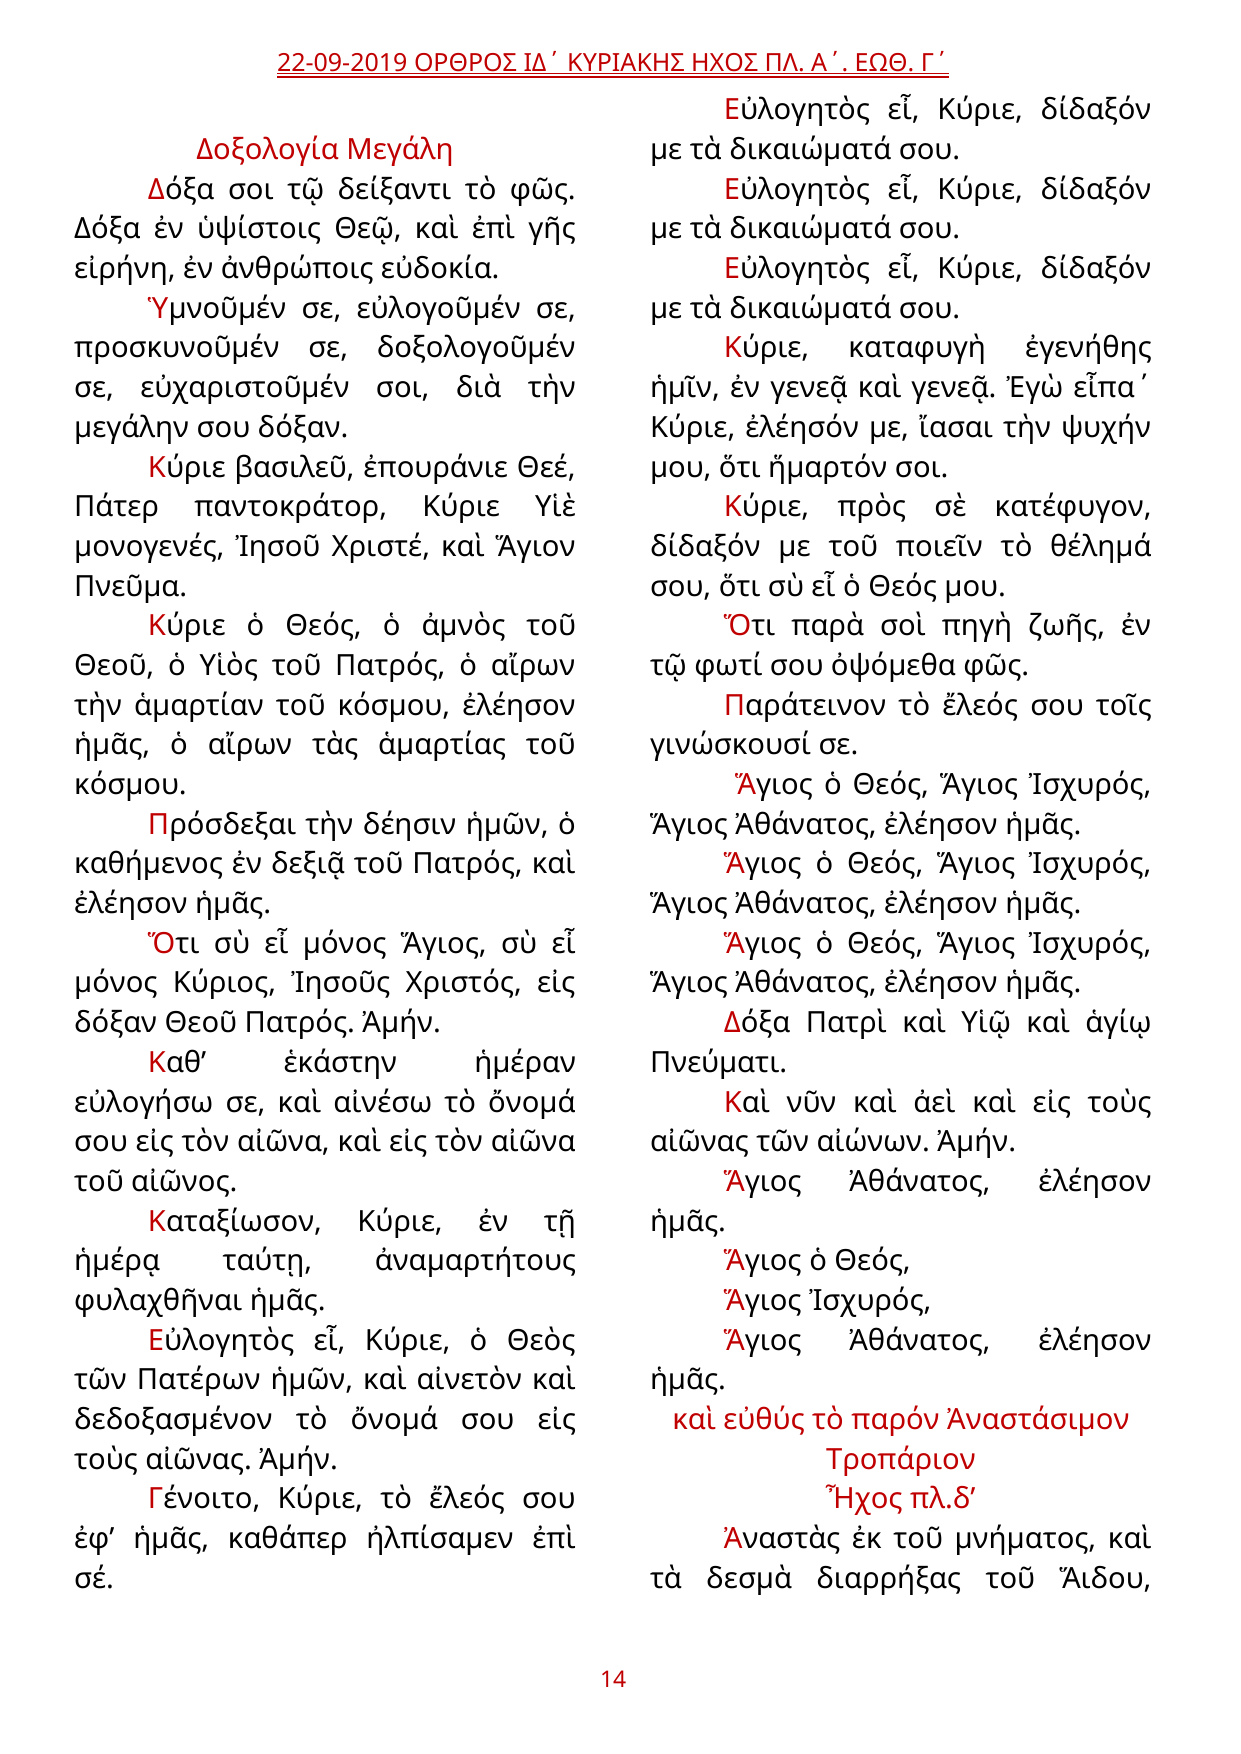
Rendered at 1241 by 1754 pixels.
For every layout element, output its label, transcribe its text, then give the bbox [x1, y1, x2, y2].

text Ἅγιος ὁ Θεός, Ἅγιος Ἰσχυρός, Ἅγιος Ἀθάνατος, ἐλέησον ἡμᾶς. [650, 843, 1152, 922]
text Κύριε βασιλεῦ, ἐπουράνιε Θεέ, Πάτερ παντοκράτορ, Κύριε Υἱὲ μονογενές, Ἰησοῦ Χριστέ, καὶ Ἅγιον Πνεῦμα. [74, 446, 576, 604]
text Εὐλογητὸς εἶ, Κύριε, δίδαξόν με τὰ δικαιώματά σου. [650, 89, 1152, 168]
text Ἅγιος ὁ Θεός, [650, 1239, 1152, 1279]
text Ἅγιος ὁ Θεός, Ἅγιος Ἰσχυρός, Ἅγιος Ἀθάνατος, ἐλέησον ἡμᾶς. [650, 763, 1152, 843]
text Εὐλογητὸς εἶ, Κύριε, δίδαξόν με τὰ δικαιώματά σου. [650, 168, 1152, 247]
text Ἦχος πλ.δ’ [650, 1478, 1152, 1517]
text καὶ εὐθύς τὸ παρόν Ἀναστάσιμον Τροπάριον [650, 1398, 1152, 1478]
text Γένοιτο, Κύριε, τὸ ἔλεός σου ἐφ’ ἡμᾶς, καθάπερ ἠλπίσαμεν ἐπὶ σέ. [74, 1478, 576, 1597]
text Εὐλογητὸς εἶ, Κύριε, ὁ Θεὸς τῶν Πατέρων ἡμῶν, καὶ αἰνετὸν καὶ δεδοξασμένον τὸ ὄνομά σου εἰς τοὺς αἰῶνας. Ἀμήν. [74, 1319, 576, 1478]
text Κύριε, πρὸς σὲ κατέφυγον, δίδαξόν με τοῦ ποιεῖν τὸ θέλημά σου, ὅτι σὺ εἶ ὁ Θεός μου. [650, 486, 1152, 604]
text Κύριε, καταφυγὴ ἐγενήθης ἡμῖν, ἐν γενεᾷ καὶ γενεᾷ. Ἐγὼ εἶπα΄ Κύριε, ἐλέησόν με, ἴασαι τὴν ψυχήν μου, ὅτι ἥμαρτόν σοι. [650, 327, 1152, 486]
text Κύριε ὁ Θεός, ὁ ἀμνὸς τοῦ Θεοῦ, ὁ Υἱὸς τοῦ Πατρός, ὁ αἴρων τὴν ἁμαρτίαν τοῦ κόσμου, ἐλέησον ἡμᾶς, ὁ αἴρων τὰς ἁμαρτίας τοῦ κόσμου. [74, 604, 576, 803]
text Ἅγιος Ἀθάνατος, ἐλέησον ἡμᾶς. [650, 1319, 1152, 1398]
text Ἅγιος Ἰσχυρός, [650, 1279, 1152, 1319]
text Δοξολογία Μεγάλη [74, 128, 576, 168]
text Καταξίωσον, Κύριε, ἐν τῇ ἡμέρᾳ ταύτῃ, ἀναμαρτήτους φυλαχθῆναι ἡμᾶς. [74, 1200, 576, 1319]
text Ὅτι παρὰ σοὶ πηγὴ ζωῆς, ἐν τῷ φωτί σου ὀψόμεθα φῶς. [650, 604, 1152, 684]
text Ἅγιος ὁ Θεός, Ἅγιος Ἰσχυρός, Ἅγιος Ἀθάνατος, ἐλέησον ἡμᾶς. [650, 922, 1152, 1001]
text Δόξα σοι τῷ δείξαντι τὸ φῶς. Δόξα ἐν ὑψίστοις Θεῷ, καὶ ἐπὶ γῆς εἰρήνη, ἐν ἀνθρώποις εὐδοκία. [74, 168, 576, 287]
text Ὅτι σὺ εἶ μόνος Ἅγιος, σὺ εἶ μόνος Κύριος, Ἰησοῦς Χριστός, εἰς δόξαν Θεοῦ Πατρός. Ἀμήν. [74, 922, 576, 1041]
text Ὑμνοῦμέν σε, εὐλογοῦμέν σε, προσκυνοῦμέν σε, δοξολογοῦμέν σε, εὐχαριστοῦμέν σοι, διὰ τὴν μεγάλην σου δόξαν. [74, 287, 576, 446]
text Δόξα Πατρὶ καὶ Υἱῷ καὶ ἁγίῳ Πνεύματι. [650, 1001, 1152, 1081]
text Πρόσδεξαι τὴν δέησιν ἡμῶν, ὁ καθήμενος ἐν δεξιᾷ τοῦ Πατρός, καὶ ἐλέησον ἡμᾶς. [74, 803, 576, 922]
text Ἅγιος Ἀθάνατος, ἐλέησον ἡμᾶς. [650, 1160, 1152, 1239]
text Καὶ νῦν καὶ ἀεὶ καὶ εἰς τοὺς αἰῶνας τῶν αἰώνων. Ἀμήν. [650, 1081, 1152, 1160]
text Καθ’ ἑκάστην ἡμέραν εὐλογήσω σε, καὶ αἰνέσω τὸ ὄνομά σου εἰς τὸν αἰῶνα, καὶ εἰς τὸν αἰῶνα τοῦ αἰῶνος. [74, 1041, 576, 1200]
text Παράτεινον τὸ ἔλεός σου τοῖς γινώσκουσί σε. [650, 684, 1152, 763]
text Εὐλογητὸς εἶ, Κύριε, δίδαξόν με τὰ δικαιώματά σου. [650, 247, 1152, 327]
